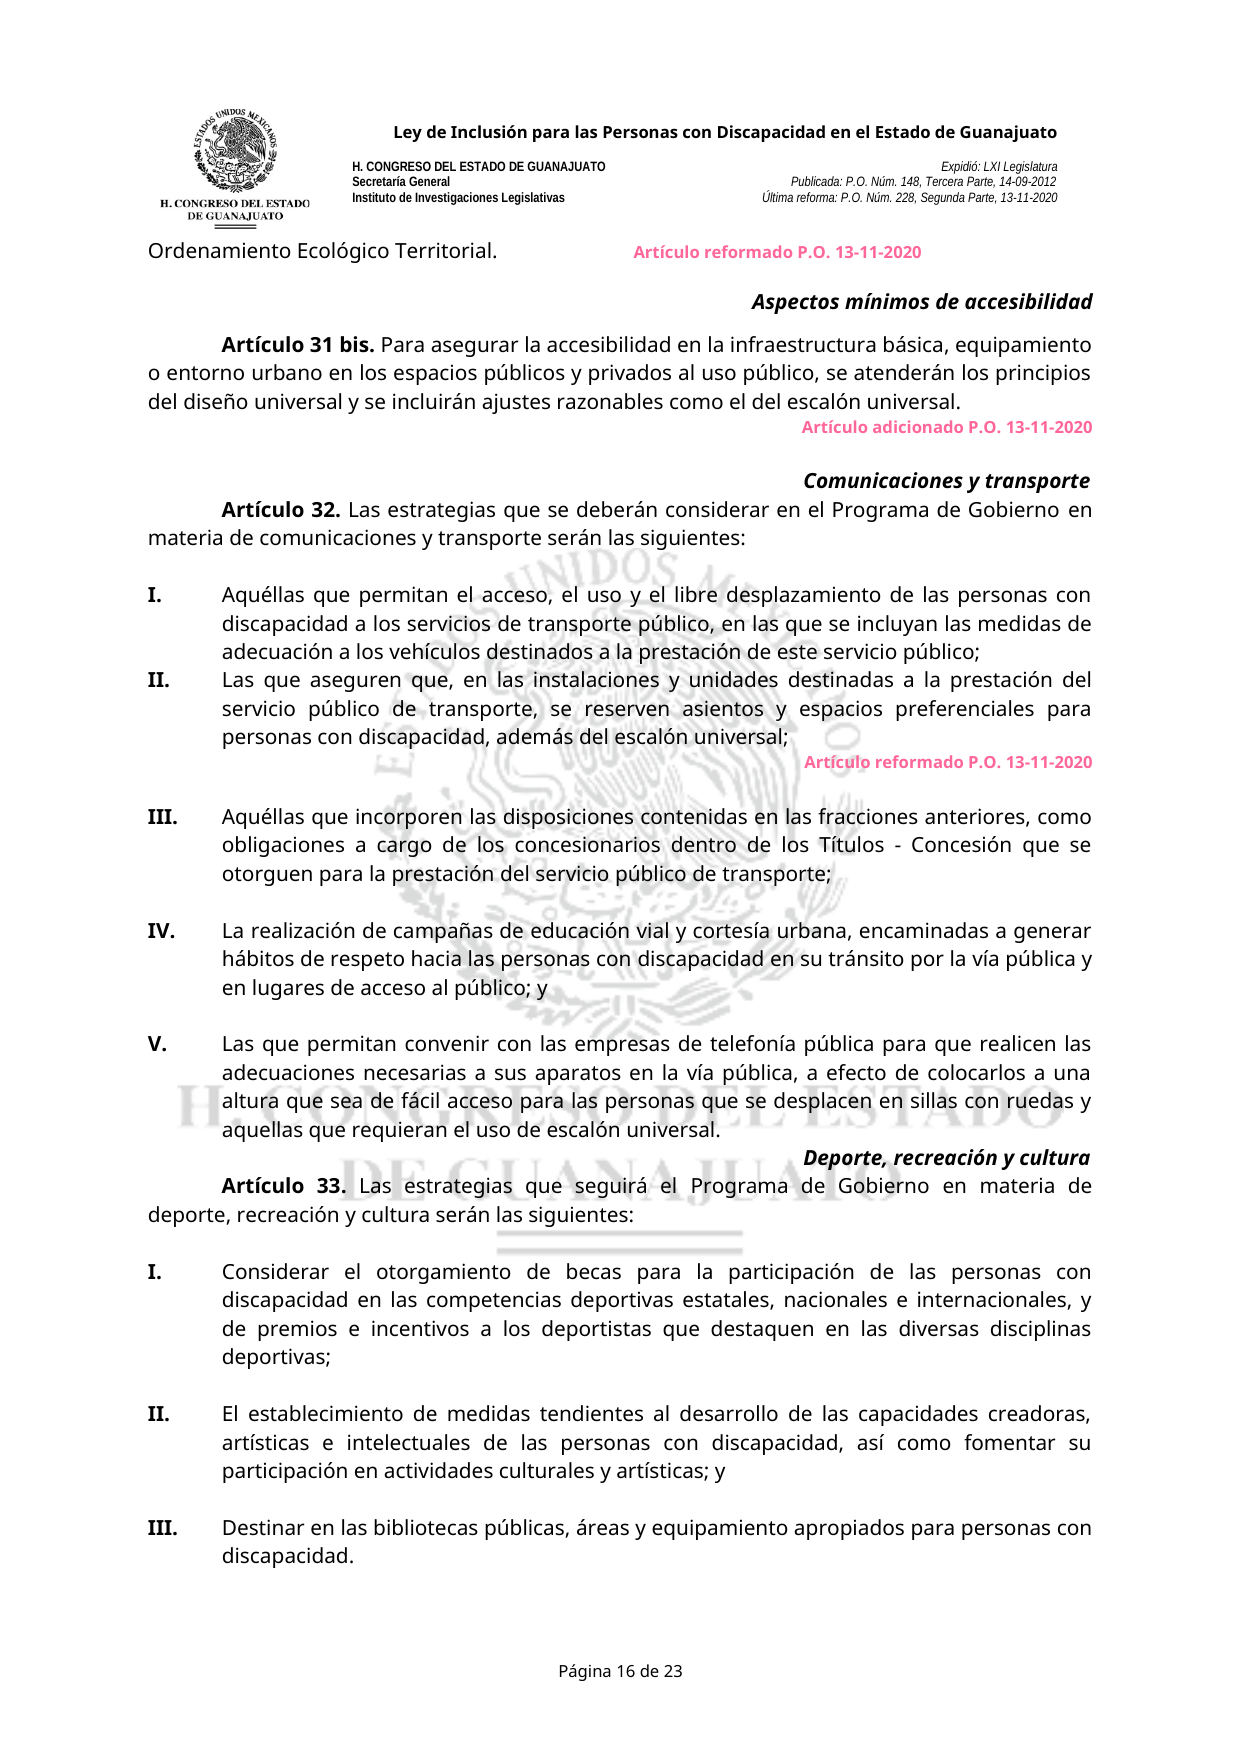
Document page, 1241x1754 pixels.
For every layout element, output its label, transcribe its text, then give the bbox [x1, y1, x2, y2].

text Aspectos mínimos de accesibilidad [148, 287, 1093, 316]
text Artículo 32. Las estrategias que se deberán considerar en el Programa de Gobierno en materia de comunicaciones y transporte serán las siguientes: [148, 495, 1093, 552]
text Artículo adicionado P.O. 13-11-2020 [148, 415, 1093, 438]
text IV. La realización de campañas de educación vial y cortesía urbana, encaminadas a generar hábitos de respeto hacia las personas con discapacidad en su tránsito por la vía pública y en lugares de acceso al público; y [148, 916, 1093, 1001]
text Artículo 31 bis. Para asegurar la accesibilidad en la infraestructura básica, equipamiento o entorno urbano en los espacios públicos y privados al uso público, se atenderán los principios del diseño universal y se incluirán ajustes razonables como el del escalón universal. [148, 330, 1093, 415]
picture [160, 109, 310, 235]
text Deporte, recreación y cultura [148, 1143, 1093, 1172]
text III. Aquéllas que incorporen las disposiciones contenidas en las fracciones anteriores, como obligaciones a cargo de los concesionarios dentro de los Títulos - Concesión que se otorguen para la prestación del servicio público de transporte; [148, 802, 1093, 887]
text I. Considerar el otorgamiento de becas para la participación de las personas con discapacidad en las competencias deportivas estatales, nacionales e internacionales, y de premios e incentivos a los deportistas que destaquen en las diversas disciplinas deportivas; [148, 1257, 1093, 1371]
text II. Las que aseguren que, en las instalaciones y unidades destinadas a la prestación del servicio público de transporte, se reserven asientos y espacios preferenciales para personas con discapacidad, además del escalón universal; [148, 666, 1093, 751]
text II. El establecimiento de medidas tendientes al desarrollo de las capacidades creadoras, artísticas e intelectuales de las personas con discapacidad, así como fomentar su participación en actividades culturales y artísticas; y [148, 1399, 1093, 1484]
text Comunicaciones y transporte [148, 466, 1093, 495]
text V. Las que permitan convenir con las empresas de telefonía pública para que realicen las adecuaciones necesarias a sus aparatos en la vía pública, a efecto de colocarlos a una altura que sea de fácil acceso para las personas que se desplacen en sillas con ruedas y aquellas que requieran el uso de escalón universal. [148, 1029, 1093, 1143]
text III. Destinar en las bibliotecas públicas, áreas y equipamiento apropiados para personas con discapacidad. [148, 1513, 1093, 1570]
text Artículo 33. Las estrategias que seguirá el Programa de Gobierno en materia de deporte, recreación y cultura serán las siguientes: [148, 1172, 1093, 1228]
text I. Aquéllas que permitan el acceso, el uso y el libre desplazamiento de las personas con discapacidad a los servicios de transporte público, en las que se incluyan las medidas de adecuación a los vehículos destinados a la prestación de este servicio público; [148, 580, 1093, 666]
text Artículo reformado P.O. 13-11-2020 [148, 751, 1093, 773]
